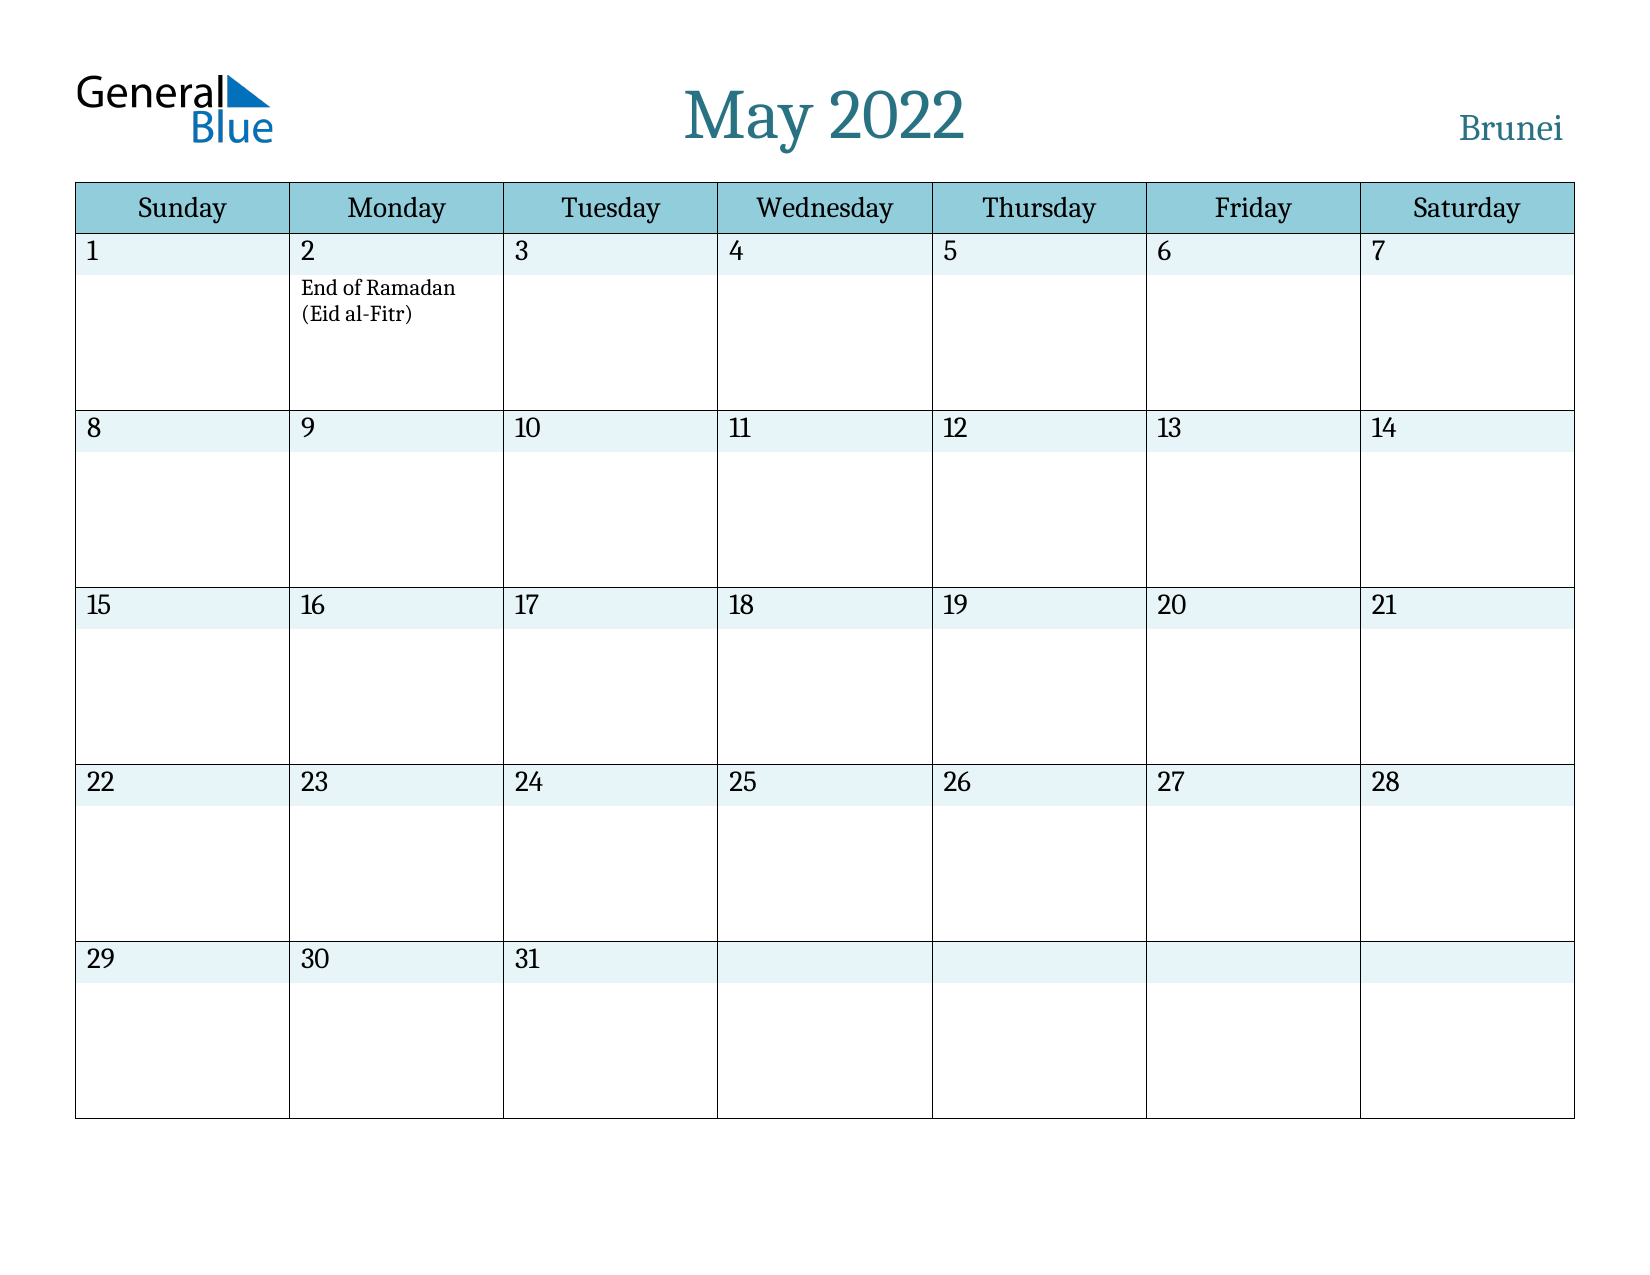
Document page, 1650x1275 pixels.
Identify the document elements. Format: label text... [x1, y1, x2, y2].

table_cell 17 [504, 588, 717, 629]
table_header [76, 75, 503, 182]
table_cell 22 [76, 765, 289, 806]
table_cell [933, 275, 1146, 410]
table_cell [1361, 983, 1574, 1118]
table_cell 2 [290, 234, 503, 275]
table_cell 3 [504, 234, 717, 275]
table_cell [76, 983, 289, 1118]
table_cell Tuesday [504, 183, 717, 233]
table_cell [504, 629, 717, 764]
table_cell 10 [504, 411, 717, 452]
table_cell 9 [290, 411, 503, 452]
table_cell Saturday [1361, 183, 1574, 233]
table_cell [933, 983, 1146, 1118]
table_cell 12 [933, 411, 1146, 452]
table_cell 19 [933, 588, 1146, 629]
table_cell 24 [504, 765, 717, 806]
table_cell [1147, 942, 1360, 983]
table_cell 21 [1361, 588, 1574, 629]
table_cell Monday [290, 183, 503, 233]
table_cell 25 [718, 765, 932, 806]
table_cell 8 [76, 411, 289, 452]
table_cell [1361, 452, 1574, 587]
table_cell [1361, 275, 1574, 410]
table_cell [718, 806, 932, 941]
table_cell [1147, 983, 1360, 1118]
table_cell 27 [1147, 765, 1360, 806]
table_cell Friday [1147, 183, 1360, 233]
table_cell Wednesday [718, 183, 932, 233]
table_cell 18 [718, 588, 932, 629]
table_cell [504, 452, 717, 587]
table_cell [76, 806, 289, 941]
table_cell [290, 806, 503, 941]
table_cell 13 [1147, 411, 1360, 452]
table_cell 14 [1361, 411, 1574, 452]
table_cell 29 [76, 942, 289, 983]
table_cell 16 [290, 588, 503, 629]
table_cell [1147, 452, 1360, 587]
table_header Brunei [1146, 75, 1574, 182]
table_cell Sunday [76, 183, 289, 233]
table_cell [504, 983, 717, 1118]
table_cell [718, 629, 932, 764]
table_cell [76, 452, 289, 587]
table_cell [290, 983, 503, 1118]
table_cell 5 [933, 234, 1146, 275]
table_header May 2022 [504, 75, 1146, 182]
table_cell 15 [76, 588, 289, 629]
table_cell [504, 806, 717, 941]
table_cell End of Ramadan (Eid al-Fitr) [290, 275, 503, 410]
table_cell 11 [718, 411, 932, 452]
table_cell [933, 806, 1146, 941]
table_cell [718, 452, 932, 587]
table_cell [290, 452, 503, 587]
table_cell [718, 942, 932, 983]
table_cell [76, 629, 289, 764]
table_cell 30 [290, 942, 503, 983]
table_cell Thursday [933, 183, 1146, 233]
table_cell 6 [1147, 234, 1360, 275]
table_cell [1147, 629, 1360, 764]
table_cell [933, 629, 1146, 764]
table_cell 23 [290, 765, 503, 806]
table_cell 1 [76, 234, 289, 275]
table_cell [933, 452, 1146, 587]
table_cell [504, 275, 717, 410]
table_cell [933, 942, 1146, 983]
table_cell 7 [1361, 234, 1574, 275]
table_cell [718, 983, 932, 1118]
table_cell [1147, 275, 1360, 410]
table_cell [718, 275, 932, 410]
table_cell [1361, 629, 1574, 764]
table_cell 31 [504, 942, 717, 983]
table_cell 20 [1147, 588, 1360, 629]
table_cell 28 [1361, 765, 1574, 806]
table_cell [290, 629, 503, 764]
table_cell [1361, 942, 1574, 983]
table_cell [1361, 806, 1574, 941]
table_cell [1147, 806, 1360, 941]
picture [77, 75, 273, 143]
table_cell 4 [718, 234, 932, 275]
table_cell 26 [933, 765, 1146, 806]
table_cell [76, 275, 289, 410]
